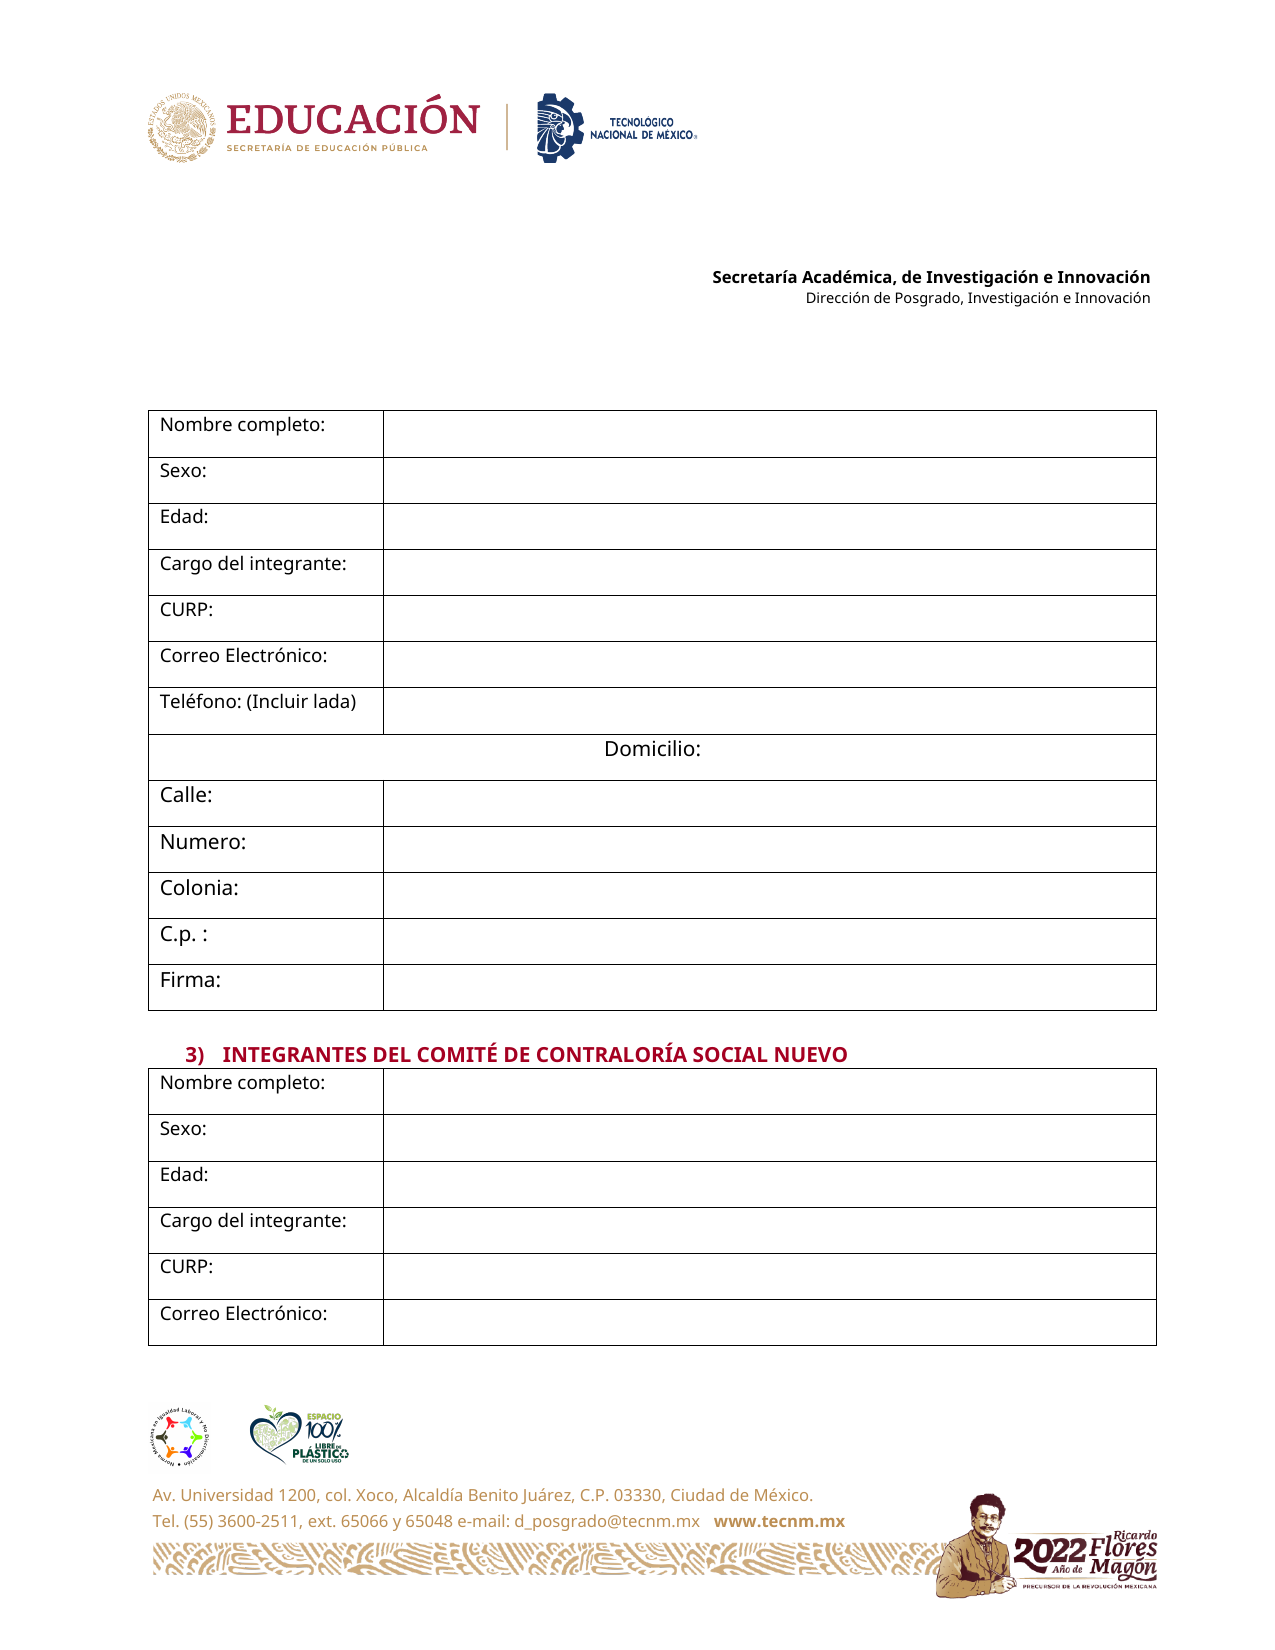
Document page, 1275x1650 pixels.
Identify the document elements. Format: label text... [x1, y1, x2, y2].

table_cell Colonia: [149, 873, 383, 918]
table_cell Edad: [149, 1162, 383, 1207]
table_cell [384, 1300, 1156, 1345]
picture [131, 1485, 1187, 1611]
table_header [384, 411, 1156, 457]
table_cell [384, 1162, 1156, 1207]
table_cell [384, 873, 1156, 918]
table_cell Calle: [149, 781, 383, 826]
table_cell Correo Electrónico: [149, 642, 383, 687]
table_header Nombre completo: [149, 411, 383, 457]
table_cell [384, 596, 1156, 641]
table_cell Cargo del integrante: [149, 1208, 383, 1253]
table_cell CURP: [149, 596, 383, 641]
table_cell [384, 642, 1156, 687]
table_cell Teléfono: (Incluir lada) [149, 688, 383, 733]
table_cell [384, 1208, 1156, 1253]
table_cell Sexo: [149, 458, 383, 503]
picture [147, 93, 698, 163]
table_cell Cargo del integrante: [149, 550, 383, 595]
table_cell Numero: [149, 827, 383, 872]
table_header Nombre completo: [149, 1069, 383, 1114]
table_cell [384, 504, 1156, 549]
table_cell [384, 827, 1156, 872]
table_cell [384, 688, 1156, 733]
table_header [384, 1069, 1156, 1114]
list INTEGRANTES DEL COMITÉ DE CONTRALORÍA SOCIAL NUEVO [185, 1040, 1157, 1068]
table_cell Correo Electrónico: [149, 1300, 383, 1345]
table_cell CURP: [149, 1254, 383, 1299]
table_cell [384, 1115, 1156, 1161]
picture [147, 1402, 211, 1474]
table_cell C.p. : [149, 919, 383, 964]
table_cell Edad: [149, 504, 383, 549]
table_cell [384, 550, 1156, 595]
table_cell [384, 458, 1156, 503]
table_cell [384, 781, 1156, 826]
picture [243, 1402, 353, 1468]
table_cell [384, 1254, 1156, 1299]
table_cell [384, 965, 1156, 1010]
table_cell Sexo: [149, 1115, 383, 1161]
table_cell Firma: [149, 965, 383, 1010]
table_cell [384, 919, 1156, 964]
table_cell Domicilio: [149, 735, 1156, 779]
